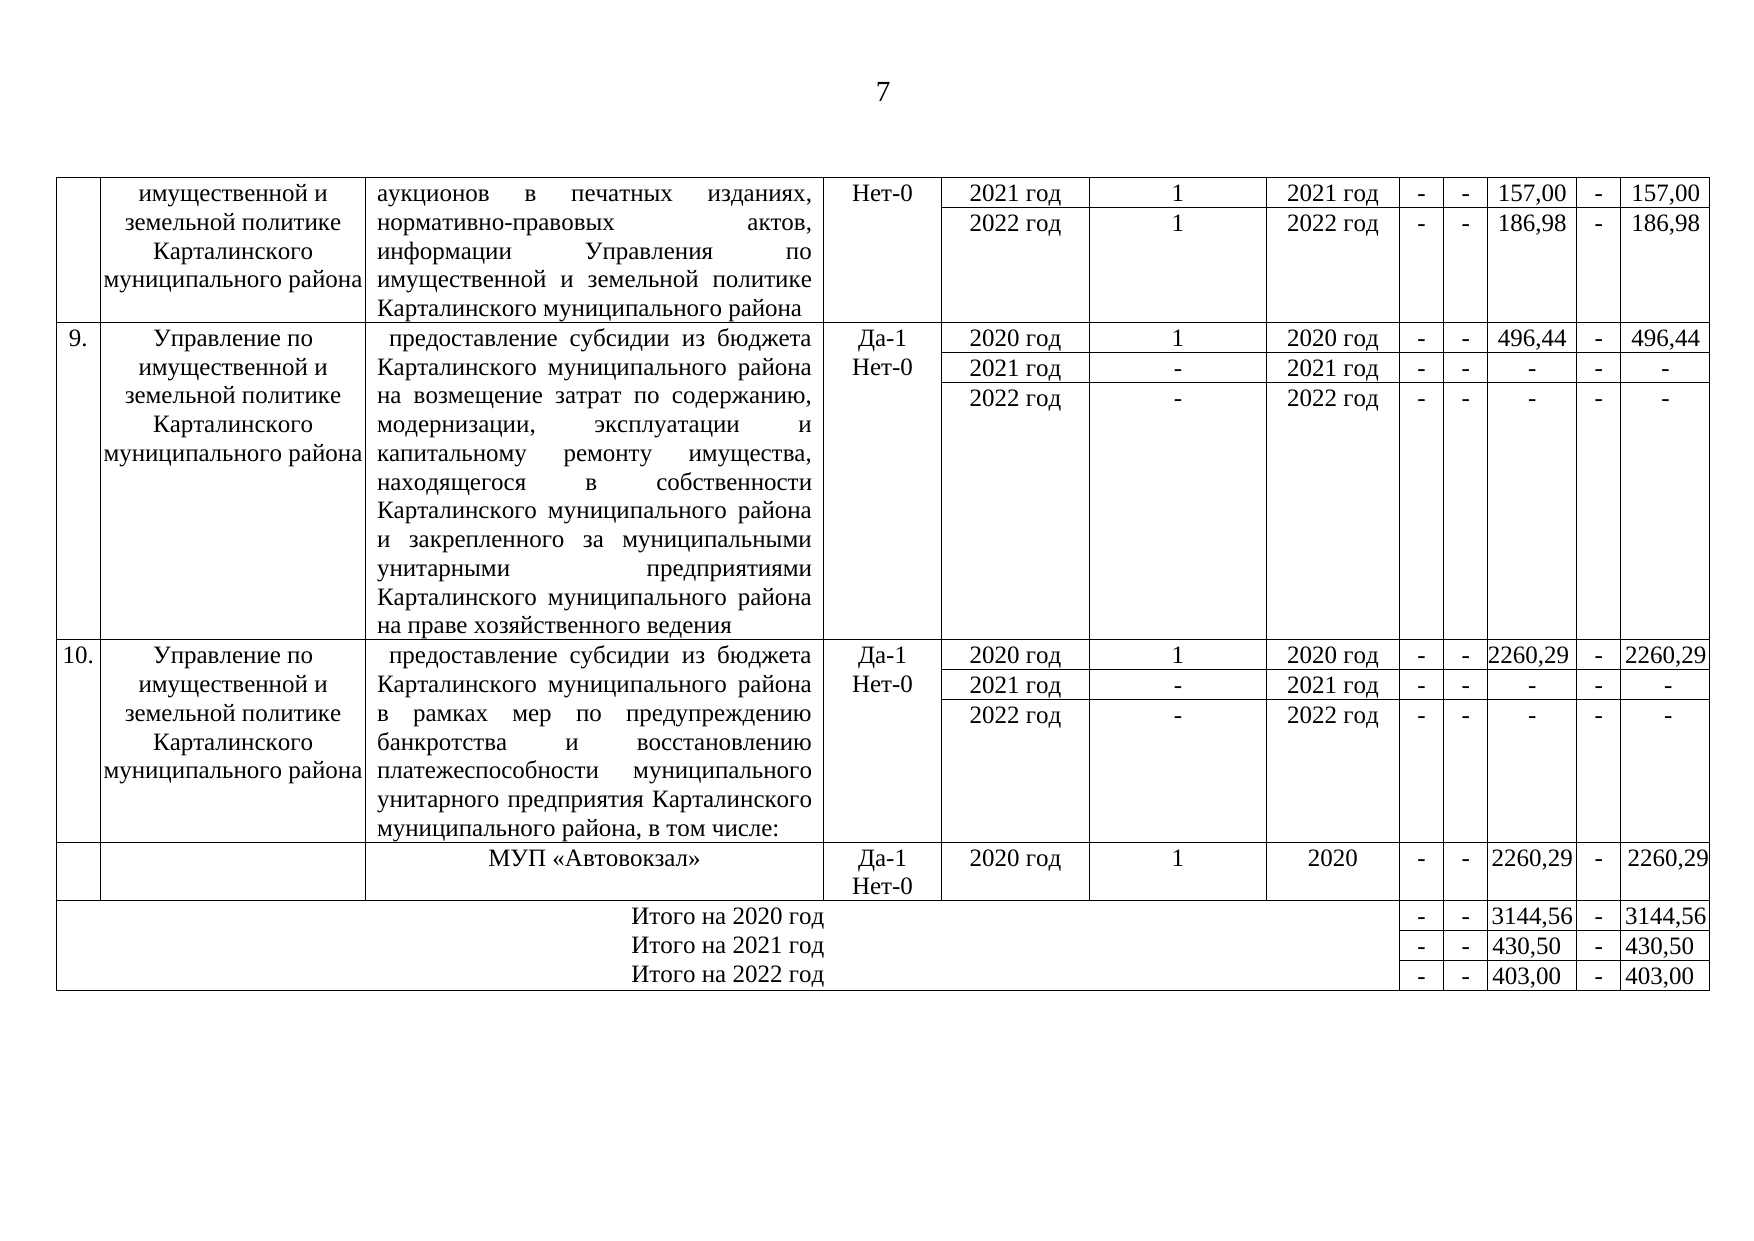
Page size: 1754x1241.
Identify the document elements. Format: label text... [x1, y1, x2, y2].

table_cell 3144,56 [1621, 901, 1709, 930]
table_cell 403,00 [1488, 961, 1576, 989]
table_cell - [1444, 931, 1487, 960]
table_cell 2021 год [1267, 178, 1399, 207]
table_cell - [1488, 353, 1576, 382]
table_cell 2260,29 [1488, 843, 1576, 900]
table_cell 2022 год [1267, 208, 1399, 322]
table_cell - [1577, 901, 1620, 930]
table_cell - [1621, 700, 1709, 842]
table_cell 2020 год [1267, 323, 1399, 352]
table_cell 2021 год [942, 178, 1089, 207]
table_cell - [1577, 843, 1620, 900]
table_cell 3144,56 [1488, 901, 1576, 930]
table_cell МУП «Автовокзал» [366, 843, 823, 900]
table_cell 1 [1090, 640, 1266, 669]
table_cell - [1090, 670, 1266, 699]
table_cell 9. [57, 323, 100, 639]
table_cell - [1400, 208, 1443, 322]
table_cell Итого на 2020 год Итого на 2021 год Итого на 2022 год [57, 901, 1399, 989]
table_cell 10. [57, 640, 100, 842]
table_cell - [1090, 700, 1266, 842]
table_cell - [1577, 383, 1620, 639]
table_cell 430,50 [1488, 931, 1576, 960]
table_cell 1 [1090, 208, 1266, 322]
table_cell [366, 178, 823, 322]
table_cell - [1400, 700, 1443, 842]
table_cell - [1488, 670, 1576, 699]
table_cell - [1577, 640, 1620, 669]
table_cell - [1621, 353, 1709, 382]
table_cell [101, 178, 365, 322]
table_cell - [1400, 961, 1443, 989]
table_cell - [1444, 208, 1487, 322]
table_cell 2020 год [1267, 640, 1399, 669]
table_cell 430,50 [1621, 931, 1709, 960]
table_cell - [1400, 640, 1443, 669]
table_cell - [1444, 640, 1487, 669]
table_cell [57, 843, 100, 900]
table_cell - [1400, 178, 1443, 207]
table_cell 1 [1090, 323, 1266, 352]
table_cell - [1444, 961, 1487, 989]
table_cell 2022 год [1267, 700, 1399, 842]
table_cell 2021 год [942, 670, 1089, 699]
table_cell 2021 год [1267, 353, 1399, 382]
table_cell - [1621, 670, 1709, 699]
table_cell - [1577, 208, 1620, 322]
table_cell - [1577, 961, 1620, 989]
table_cell - [1444, 178, 1487, 207]
table_cell 186,98 [1621, 208, 1709, 322]
table_cell 2020 год [942, 843, 1089, 900]
table_cell - [1577, 670, 1620, 699]
table_cell - [1400, 931, 1443, 960]
table_cell - [1577, 323, 1620, 352]
table_cell 496,44 [1621, 323, 1709, 352]
table_cell Управление по имущественной и земельной политике Карталинского муниципального района [101, 323, 365, 639]
table_cell - [1090, 353, 1266, 382]
table_cell 1 [1090, 178, 1266, 207]
table_cell 2021 год [1267, 670, 1399, 699]
table_cell 2022 год [942, 383, 1089, 639]
table_cell 2022 год [942, 208, 1089, 322]
table_cell 157,00 [1488, 178, 1576, 207]
table_cell 2022 год [942, 700, 1089, 842]
table_cell - [1577, 700, 1620, 842]
table_cell - [1444, 383, 1487, 639]
table_cell Управление по имущественной и земельной политике Карталинского муниципального района [101, 640, 365, 842]
table_cell 2021 год [942, 353, 1089, 382]
table_cell 2260,29 [1621, 640, 1709, 669]
table_cell - [1090, 383, 1266, 639]
table_cell - [1400, 670, 1443, 699]
table_cell - [1444, 700, 1487, 842]
table_cell предоставление субсидии из бюджета Карталинского муниципального района на возмещение затрат по содержанию, модернизации, эксплуатации и капитальному ремонту имущества, находящегося в собственности Карталинского муниципального района и закрепленного за муниципальными унитарными предприятиями Карталинского муниципального района на праве хозяйственного ведения [366, 323, 823, 639]
table_cell - [1444, 670, 1487, 699]
table_cell 2022 год [1267, 383, 1399, 639]
table_cell предоставление субсидии из бюджета Карталинского муниципального района в рамках мер по предупреждению банкротства и восстановлению платежеспособности муниципального унитарного предприятия Карталинского муниципального района, в том числе: [366, 640, 823, 842]
table_cell - [1400, 383, 1443, 639]
table_cell 186,98 [1488, 208, 1576, 322]
table_cell Да-1 Нет-0 [824, 178, 941, 322]
table_cell - [1577, 931, 1620, 960]
table_cell 403,00 [1621, 961, 1709, 989]
table_cell - [1444, 901, 1487, 930]
table_cell Да-1 Нет-0 [824, 323, 941, 639]
table_cell 2020 [1267, 843, 1399, 900]
table_cell 157,00 [1621, 178, 1709, 207]
table_cell 8. [57, 178, 100, 322]
table_cell - [1577, 178, 1620, 207]
table_cell - [1400, 843, 1443, 900]
table_cell 2260,29 [1488, 640, 1576, 669]
table_cell 2020 год [942, 323, 1089, 352]
table_cell 1 [1090, 843, 1266, 900]
table_cell - [1400, 901, 1443, 930]
table_cell [101, 843, 365, 900]
table_cell 496,44 [1488, 323, 1576, 352]
table_cell - [1488, 700, 1576, 842]
table_cell - [1444, 323, 1487, 352]
table_cell - [1444, 843, 1487, 900]
table_cell - [1577, 353, 1620, 382]
table_cell - [1444, 353, 1487, 382]
table_cell 2260,29 [1621, 843, 1709, 900]
table_cell - [1621, 383, 1709, 639]
table_cell - [1488, 383, 1576, 639]
table_cell 2020 год [942, 640, 1089, 669]
table_cell - [1400, 353, 1443, 382]
table_cell Да-1 Нет-0 [824, 640, 941, 842]
table_cell Да-1 Нет-0 [824, 843, 941, 900]
table_cell - [1400, 323, 1443, 352]
